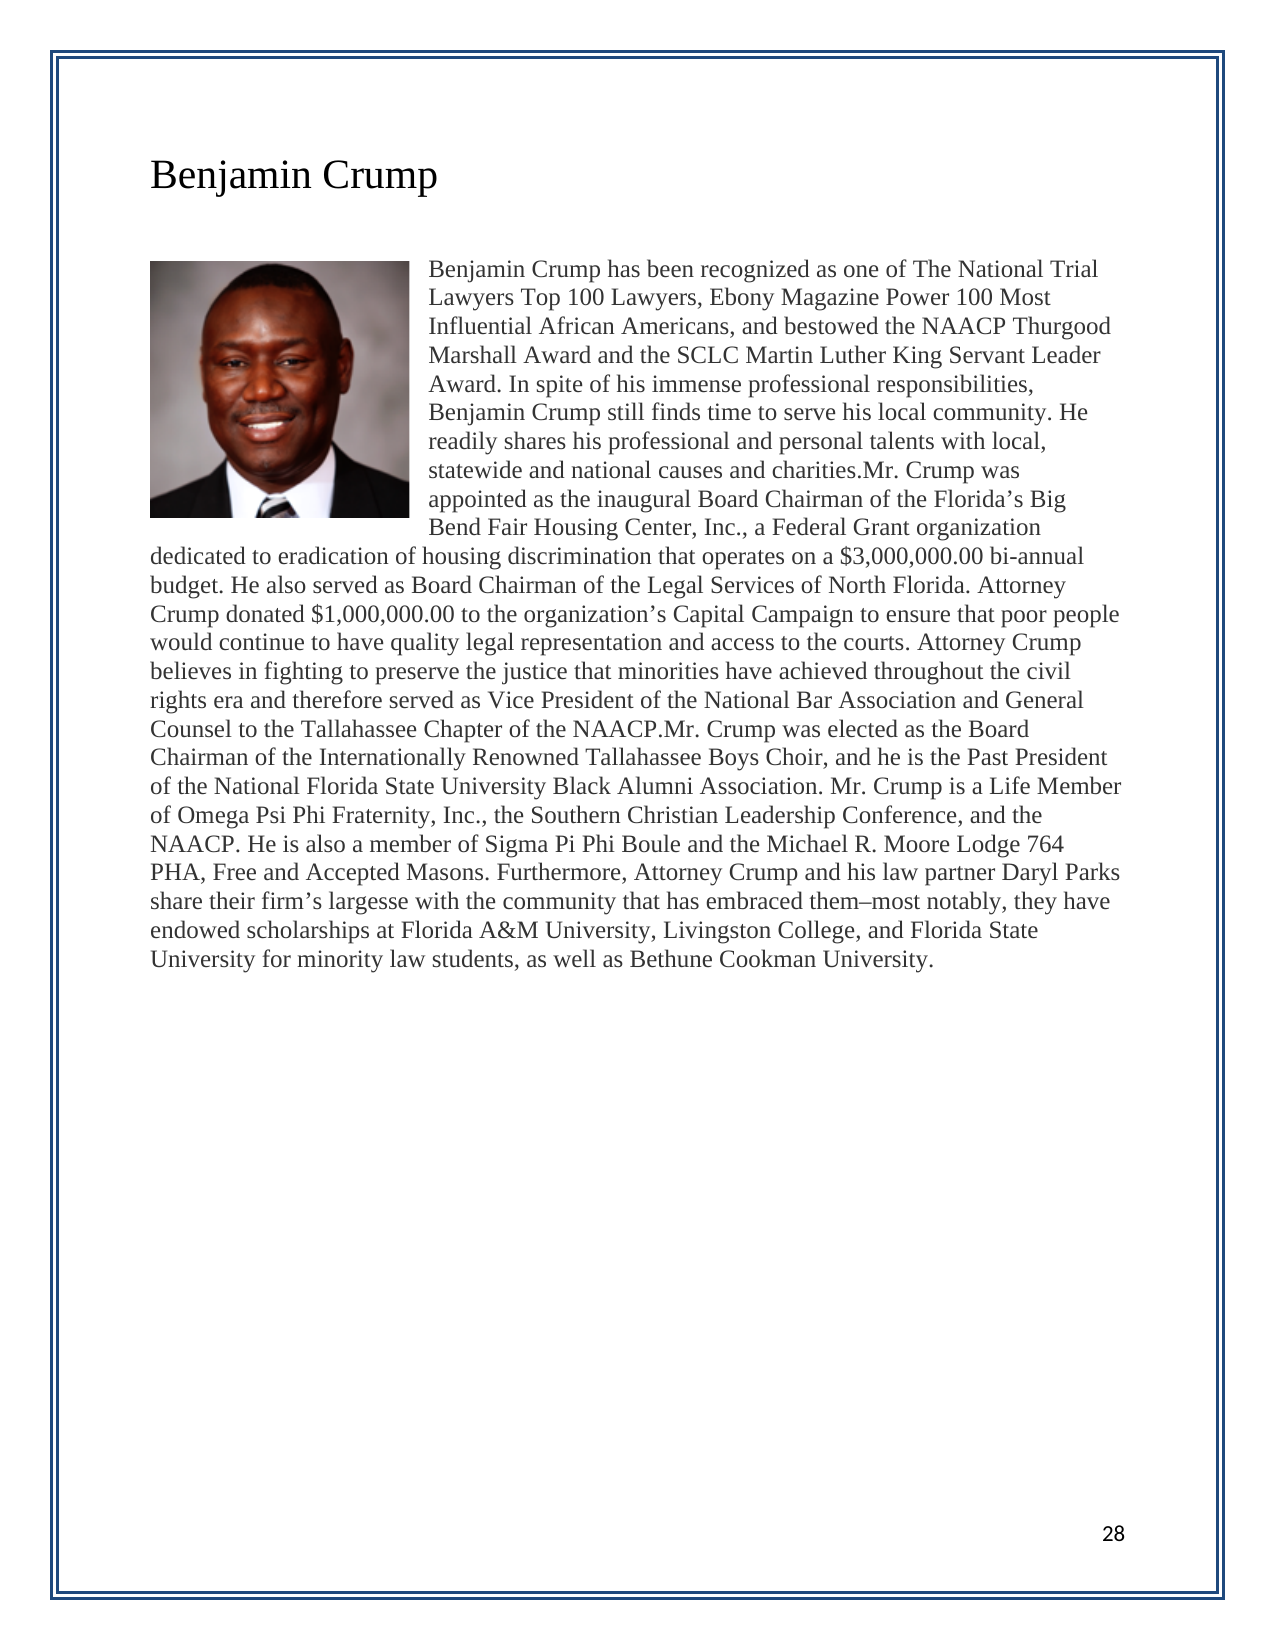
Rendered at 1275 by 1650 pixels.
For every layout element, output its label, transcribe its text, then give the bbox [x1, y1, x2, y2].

text Benjamin Crump has been recognized as one of The National Trial Lawyers Top 100 Lawyers, Ebony Magazine Power 100 Most Influential African Americans, and bestowed the NAACP Thurgood Marshall Award and the SCLC Martin Luther King Servant Leader Award. In spite of his immense professional responsibilities, Benjamin Crump still finds time to serve his local community. He readily shares his professional and personal talents with local, statewide and national causes and charities.Mr. Crump was appointed as the inaugural Board Chairman of the Florida’s Big Bend Fair Housing Center, Inc., a Federal Grant organization dedicated to eradication of housing discrimination that operates on a $3,000,000.00 bi-annual budget. He also served as Board Chairman of the Legal Services of North Florida. Attorney Crump donated $1,000,000.00 to the organization’s Capital Campaign to ensure that poor people would continue to have quality legal representation and access to the courts. Attorney Crump believes in fighting to preserve the justice that minorities have achieved throughout the civil rights era and therefore served as Vice President of the National Bar Association and General Counsel to the Tallahassee Chapter of the NAACP.Mr. Crump was elected as the Board Chairman of the Internationally Renowned Tallahassee Boys Choir, and he is the Past President of the National Florida State University Black Alumni Association. Mr. Crump is a Life Member of Omega Psi Phi Fraternity, Inc., the Southern Christian Leadership Conference, and the NAACP. He is also a member of Sigma Pi Phi Boule and the Michael R. Moore Lodge 764 PHA, Free and Accepted Masons. Furthermore, Attorney Crump and his law partner Daryl Parks share their firm’s largesse with the community that has embraced them–most notably, they have endowed scholarships at Florida A&M University, Livingston College, and Florida State University for minority law students, as well as Bethune Cookman University. [150, 254, 1125, 972]
picture [150, 261, 410, 518]
subtitle Benjamin Crump [150, 150, 1125, 198]
